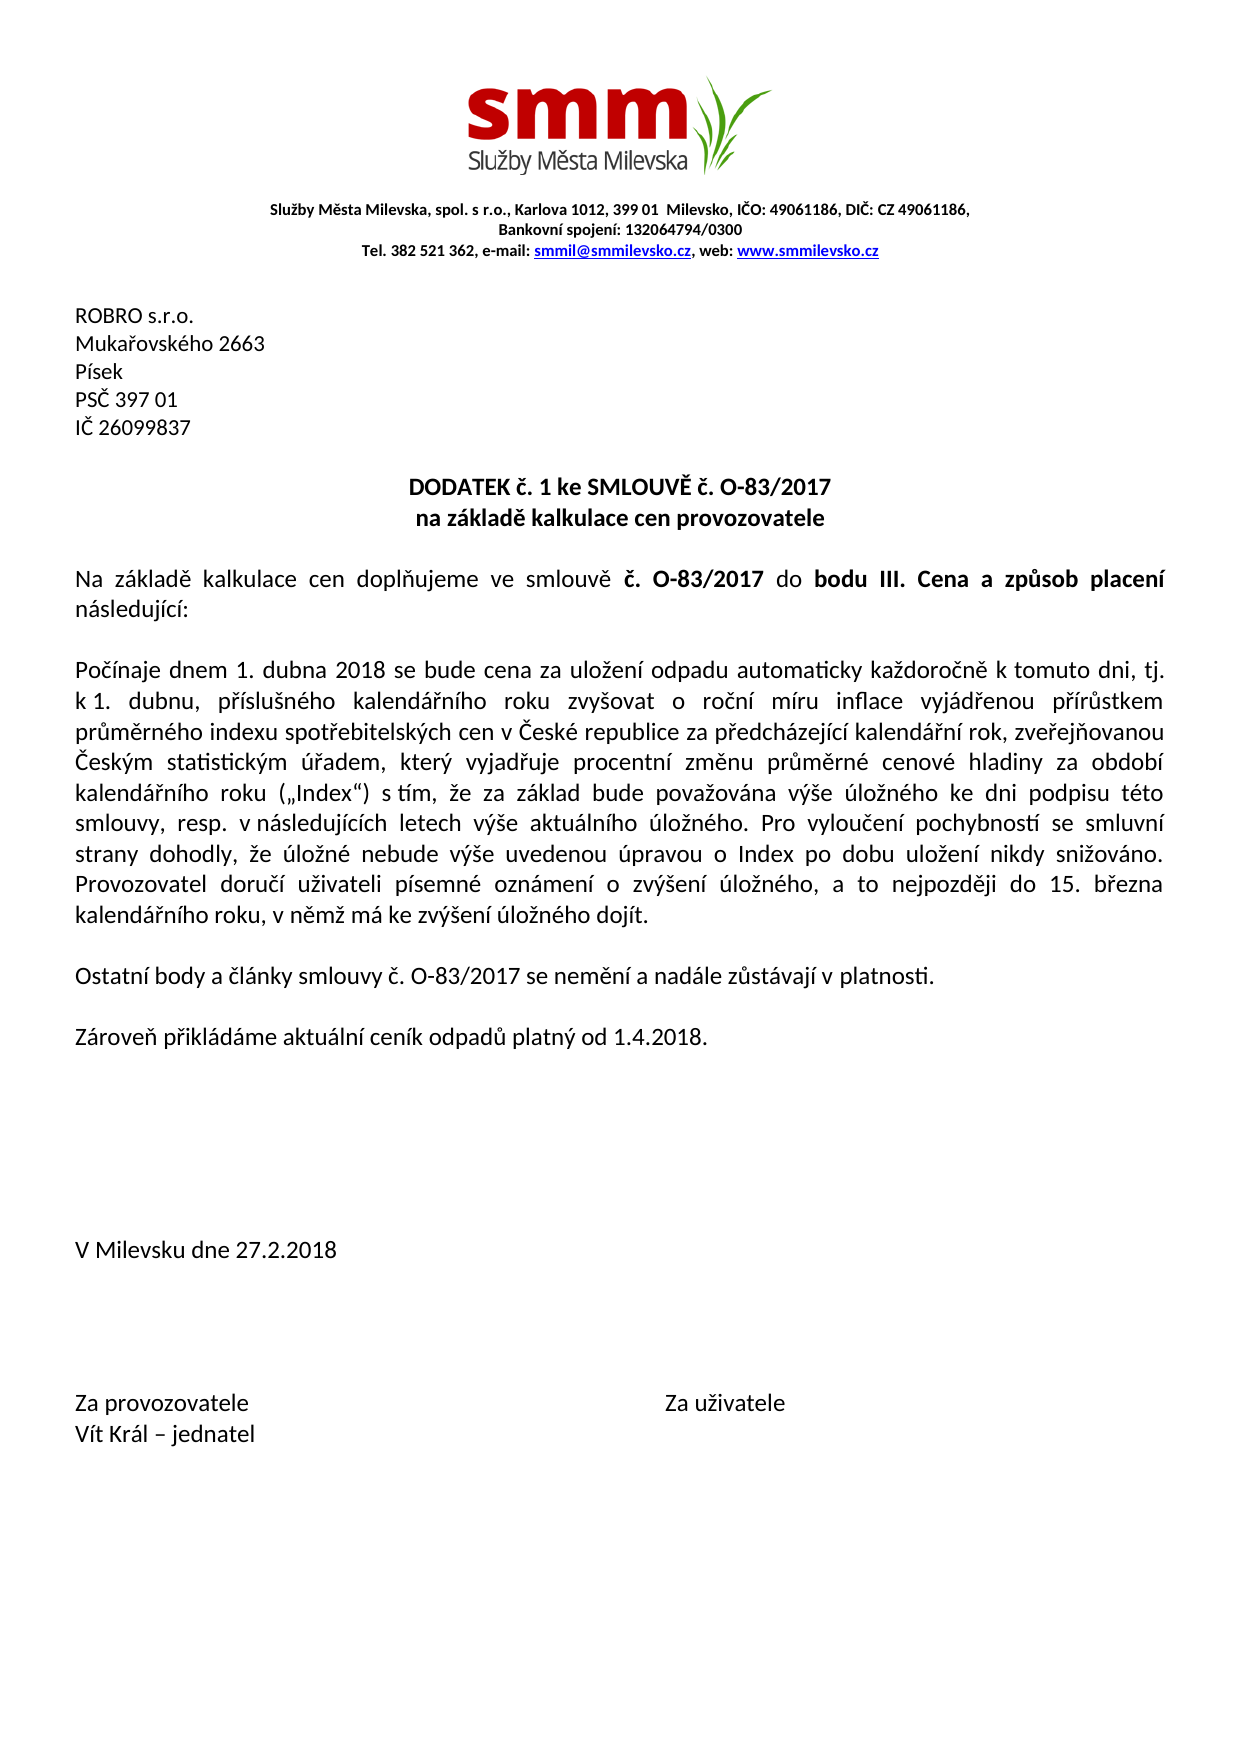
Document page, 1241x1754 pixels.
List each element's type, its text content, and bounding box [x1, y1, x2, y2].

text Zároveň přikládáme aktuální ceník odpadů platný od 1.4.2018. [75, 1021, 1165, 1051]
text na základě kalkulace cen provozovatele [75, 502, 1165, 533]
picture [465, 75, 775, 175]
text PSČ 397 01 [75, 385, 1165, 413]
text Za provozovatele Za uživatele [75, 1387, 1165, 1418]
text V Milevsku dne 27.2.2018 [75, 1234, 1165, 1265]
text Služby Města Milevska, spol. s r.o., Karlova 1012, 399 01 Milevsko, IČO: 49061186, DIČ: CZ 49061186, [75, 199, 1165, 220]
text Počínaje dnem 1. dubna 2018 se bude cena za uložení odpadu automaticky každoročně k tomuto dni, tj. k 1. dubnu, příslušného kalendářního roku zvyšovat o roční míru inflace vyjádřenou přírůstkem průměrného indexu spotřebitelských cen v České republice za předcházející kalendářní rok, zveřejňovanou Českým statistickým úřadem, který vyjadřuje procentní změnu průměrné cenové hladiny za období kalendářního roku („Index“) s tím, že za základ bude považována výše úložného ke dni podpisu této smlouvy, resp. v následujících letech výše aktuálního úložného. Pro vyloučení pochybností se smluvní strany dohodly, že úložné nebude výše uvedenou úpravou o Index po dobu uložení nikdy snižováno. Provozovatel doručí uživateli písemné oznámení o zvýšení úložného, a to nejpozději do 15. března kalendářního roku, v němž má ke zvýšení úložného dojít. [75, 655, 1165, 929]
text DODATEK č. 1 ke SMLOUVĚ č. O-83/2017 [75, 472, 1165, 502]
text Bankovní spojení: 132064794/0300 [75, 220, 1165, 240]
text Ostatní body a články smlouvy č. O-83/2017 se nemění a nadále zůstávají v platnosti. [75, 960, 1165, 990]
text Písek [75, 357, 1165, 385]
text Tel. 382 521 362, e-mail: smmil@smmilevsko.cz, web: www.smmilevsko.cz [75, 240, 1165, 260]
text Mukařovského 2663 [75, 329, 1165, 357]
text Na základě kalkulace cen doplňujeme ve smlouvě č. O-83/2017 do bodu III. Cena a způsob placení následující: [75, 563, 1165, 624]
text IČ 26099837 [75, 413, 1165, 441]
text Vít Král – jednatel [75, 1418, 1165, 1448]
text ROBRO s.r.o. [75, 301, 1165, 329]
